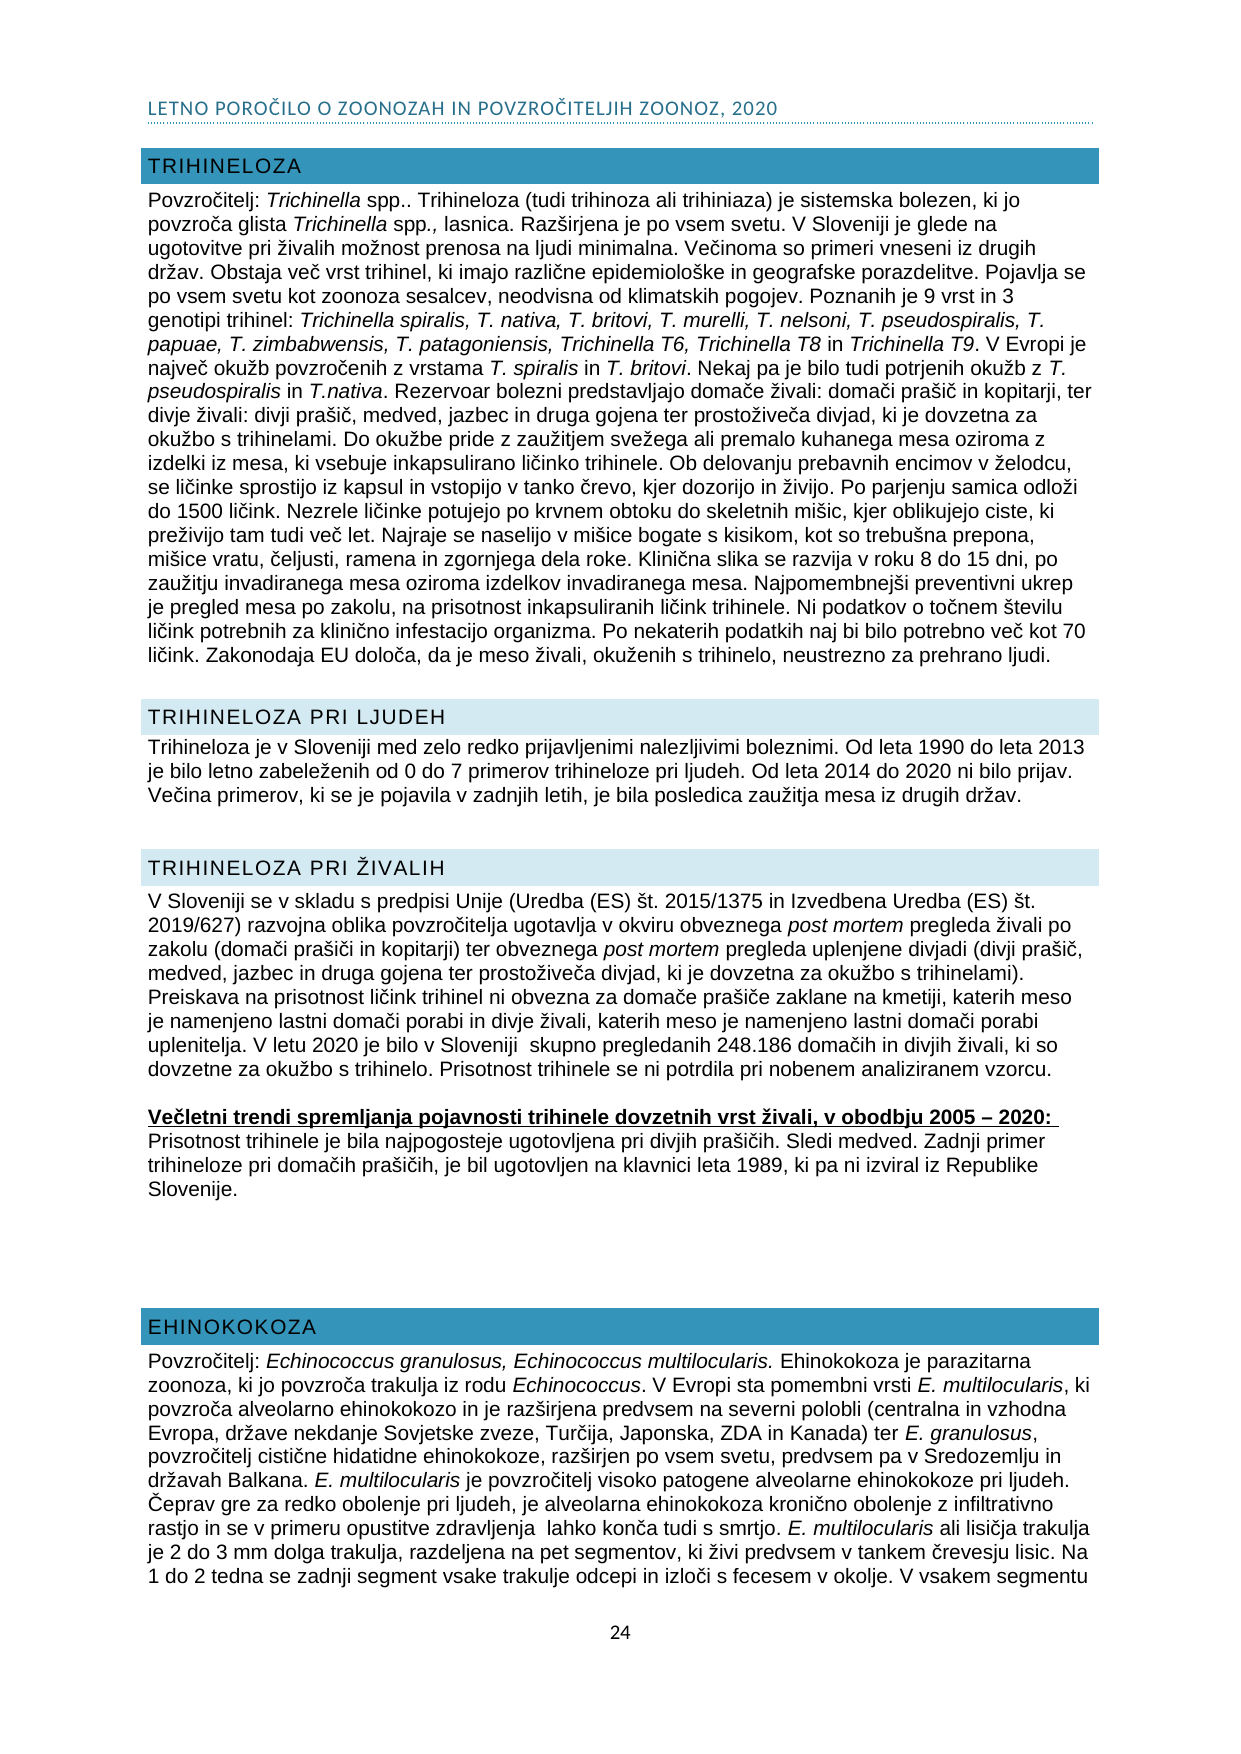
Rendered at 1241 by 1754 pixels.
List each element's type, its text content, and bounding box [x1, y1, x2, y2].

text V Sloveniji se v skladu s predpisi Unije (Uredba (ES) št. 2015/1375 in Izvedbena Uredba (ES) št. 2019/627) razvojna oblika povzročitelja ugotavlja v okviru obveznega post mortem pregleda živali po zakolu (domači prašiči in kopitarji) ter obveznega post mortem pregleda uplenjene divjadi (divji prašič, medved, jazbec in druga gojena ter prostoživeča divjad, ki je dovzetna za okužbo s trihinelami). Preiskava na prisotnost ličink trihinel ni obvezna za domače prašiče zaklane na kmetiji, katerih meso je namenjeno lastni domači porabi in divje živali, katerih meso je namenjeno lastni domači porabi uplenitelja. V letu 2020 je bilo v Sloveniji skupno pregledanih 248.186 domačih in divjih živali, ki so dovzetne za okužbo s trihinelo. Prisotnost trihinele se ni potrdila pri nobenem analiziranem vzorcu. [148, 889, 1093, 1081]
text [148, 1348, 1093, 1588]
subtitle EHINOKOKOZA [148, 1315, 1093, 1339]
subtitle TRIHINELOZA [148, 154, 1093, 178]
text Večletni trendi spremljanja pojavnosti trihinele dovzetnih vrst živali, v obodbju 2005 – 2020: Prisotnost trihinele je bila najpogosteje ugotovljena pri divjih prašičih. Sledi medved. Zadnji primer trihineloze pri domačih prašičih, je bil ugotovljen na klavnici leta 1989, ki pa ni izviral iz Republike Slovenije. [148, 1105, 1093, 1201]
text Trihineloza je v Sloveniji med zelo redko prijavljenimi nalezljivimi boleznimi. Od leta 1990 do leta 2013 je bilo letno zabeleženih od 0 do 7 primerov trihineloze pri ljudeh. Od leta 2014 do 2020 ni bilo prijav. Večina primerov, ki se je pojavila v zadnjih letih, je bila posledica zaužitja mesa iz drugih držav. [148, 735, 1093, 807]
text Povzročitelj: Trichinella spp.. Trihineloza (tudi trihinoza ali trihiniaza) je sistemska bolezen, ki jo povzroča glista Trichinella spp., lasnica. Razširjena je po vsem svetu. V Sloveniji je glede na ugotovitve pri živalih možnost prenosa na ljudi minimalna. Večinoma so primeri vneseni iz drugih držav. Obstaja več vrst trihinel, ki imajo različne epidemiološke in geografske porazdelitve. Pojavlja se po vsem svetu kot zoonoza sesalcev, neodvisna od klimatskih pogojev. Poznanih je 9 vrst in 3 genotipi trihinel: Trichinella spiralis, T. nativa, T. britovi, T. murelli, T. nelsoni, T. pseudospiralis, T. papuae, T. zimbabwensis, T. patagoniensis, Trichinella T6, Trichinella T8 in Trichinella T9. V Evropi je največ okužb povzročenih z vrstama T. spiralis in T. britovi. Nekaj pa je bilo tudi potrjenih okužb z T. pseudospiralis in T.nativa. Rezervoar bolezni predstavljajo domače živali: domači prašič in kopitarji, ter divje živali: divji prašič, medved, jazbec in druga gojena ter prostoživeča divjad, ki je dovzetna za okužbo s trihinelami. Do okužbe pride z zaužitjem svežega ali premalo kuhanega mesa oziroma z izdelki iz mesa, ki vsebuje inkapsulirano ličinko trihinele. Ob delovanju prebavnih encimov v želodcu, se ličinke sprostijo iz kapsul in vstopijo v tanko črevo, kjer dozorijo in živijo. Po parjenju samica odloži do 1500 ličink. Nezrele ličinke potujejo po krvnem obtoku do skeletnih mišic, kjer oblikujejo ciste, ki preživijo tam tudi več let. Najraje se naselijo v mišice bogate s kisikom, kot so trebušna prepona, mišice vratu, čeljusti, ramena in zgornjega dela roke. Klinična slika se razvija v roku 8 do 15 dni, po zaužitju invadiranega mesa oziroma izdelkov invadiranega mesa. Najpomembnejši preventivni ukrep je pregled mesa po zakolu, na prisotnost inkapsuliranih ličink trihinele. Ni podatkov o točnem številu ličink potrebnih za klinično infestacijo organizma. Po nekaterih podatkih naj bi bilo potrebno več kot 70 ličink. Zakonodaja EU določa, da je meso živali, okuženih s trihinelo, neustrezno za prehrano ljudi. [148, 188, 1093, 667]
subtitle Trihineloza pri živalih [148, 856, 1093, 879]
subtitle Trihineloza pri ljudeh [148, 705, 1093, 729]
